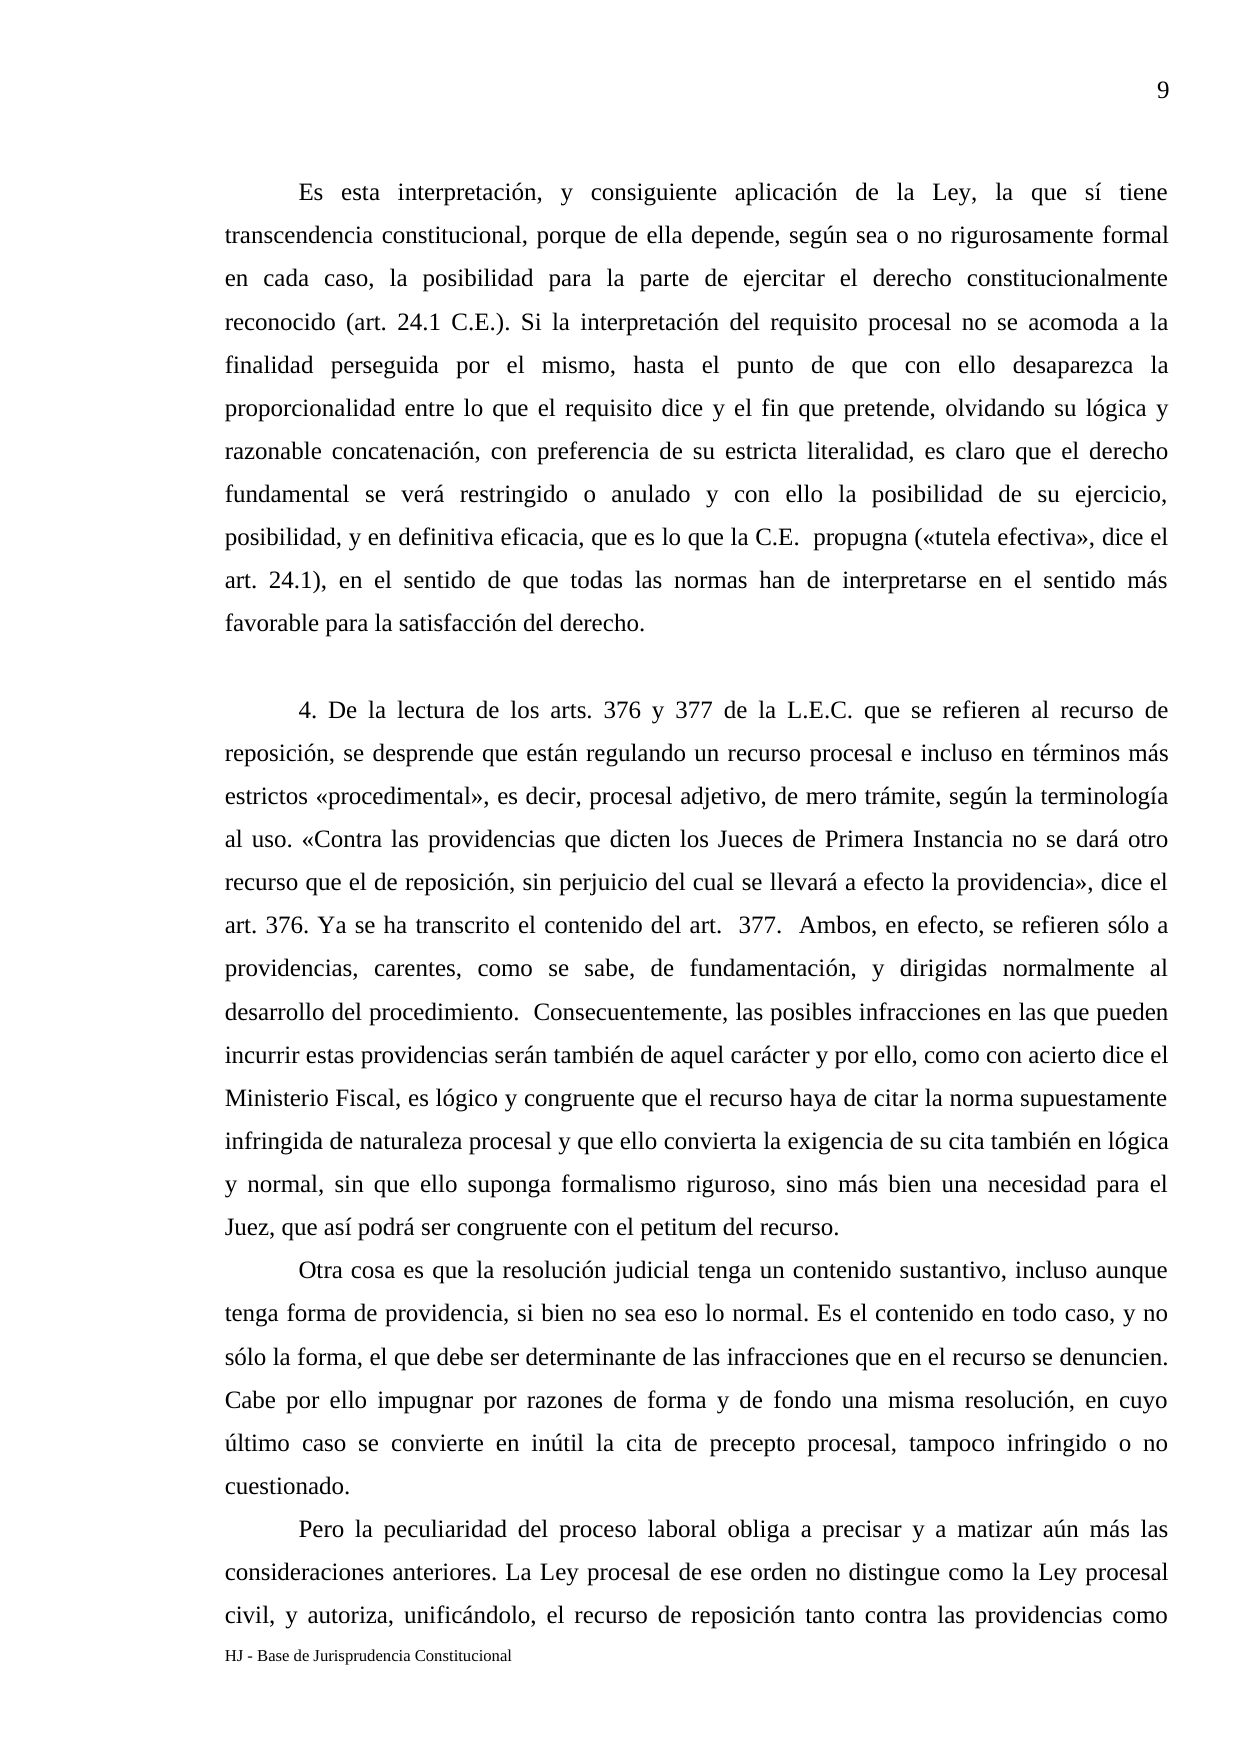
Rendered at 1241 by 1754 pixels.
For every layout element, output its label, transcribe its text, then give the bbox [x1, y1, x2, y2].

text Es esta interpretación, y consiguiente aplicación de la Ley, la que sí tiene transcendencia constitucional, porque de ella depende, según sea o no rigurosamente formal en cada caso, la posibilidad para la parte de ejercitar el derecho constitucionalmente reconocido (art. 24.1 C.E.). Si la interpretación del requisito procesal no se acomoda a la finalidad perseguida por el mismo, hasta el punto de que con ello desaparezca la proporcionalidad entre lo que el requisito dice y el fin que pretende, olvidando su lógica y razonable concatenación, con preferencia de su estricta literalidad, es claro que el derecho fundamental se verá restringido o anulado y con ello la posibilidad de su ejercicio, posibilidad, y en definitiva eficacia, que es lo que la C.E. propugna («tutela efectiva», dice el art. 24.1), en el sentido de que todas las normas han de interpretarse en el sentido más favorable para la satisfacción del derecho. [224, 177, 1169, 637]
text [224, 1514, 1169, 1629]
text 4. De la lectura de los arts. 376 y 377 de la L.E.C. que se refieren al recurso de reposición, se desprende que están regulando un recurso procesal e incluso en términos más estrictos «procedimental», es decir, procesal adjetivo, de mero trámite, según la terminología al uso. «Contra las providencias que dicten los Jueces de Primera Instancia no se dará otro recurso que el de reposición, sin perjuicio del cual se llevará a efecto la providencia», dice el art. 376. Ya se ha transcrito el contenido del art. 377. Ambos, en efecto, se refieren sólo a providencias, carentes, como se sabe, de fundamentación, y dirigidas normalmente al desarrollo del procedimiento. Consecuentemente, las posibles infracciones en las que pueden incurrir estas providencias serán también de aquel carácter y por ello, como con acierto dice el Ministerio Fiscal, es lógico y congruente que el recurso haya de citar la norma supuestamente infringida de naturaleza procesal y que ello convierta la exigencia de su cita también en lógica y normal, sin que ello suponga formalismo riguroso, sino más bien una necesidad para el Juez, que así podrá ser congruente con el petitum del recurso. [224, 695, 1169, 1241]
text Otra cosa es que la resolución judicial tenga un contenido sustantivo, incluso aunque tenga forma de providencia, si bien no sea eso lo normal. Es el contenido en todo caso, y no sólo la forma, el que debe ser determinante de las infracciones que en el recurso se denuncien. Cabe por ello impugnar por razones de forma y de fondo una misma resolución, en cuyo último caso se convierte en inútil la cita de precepto procesal, tampoco infringido o no cuestionado. [224, 1255, 1169, 1500]
